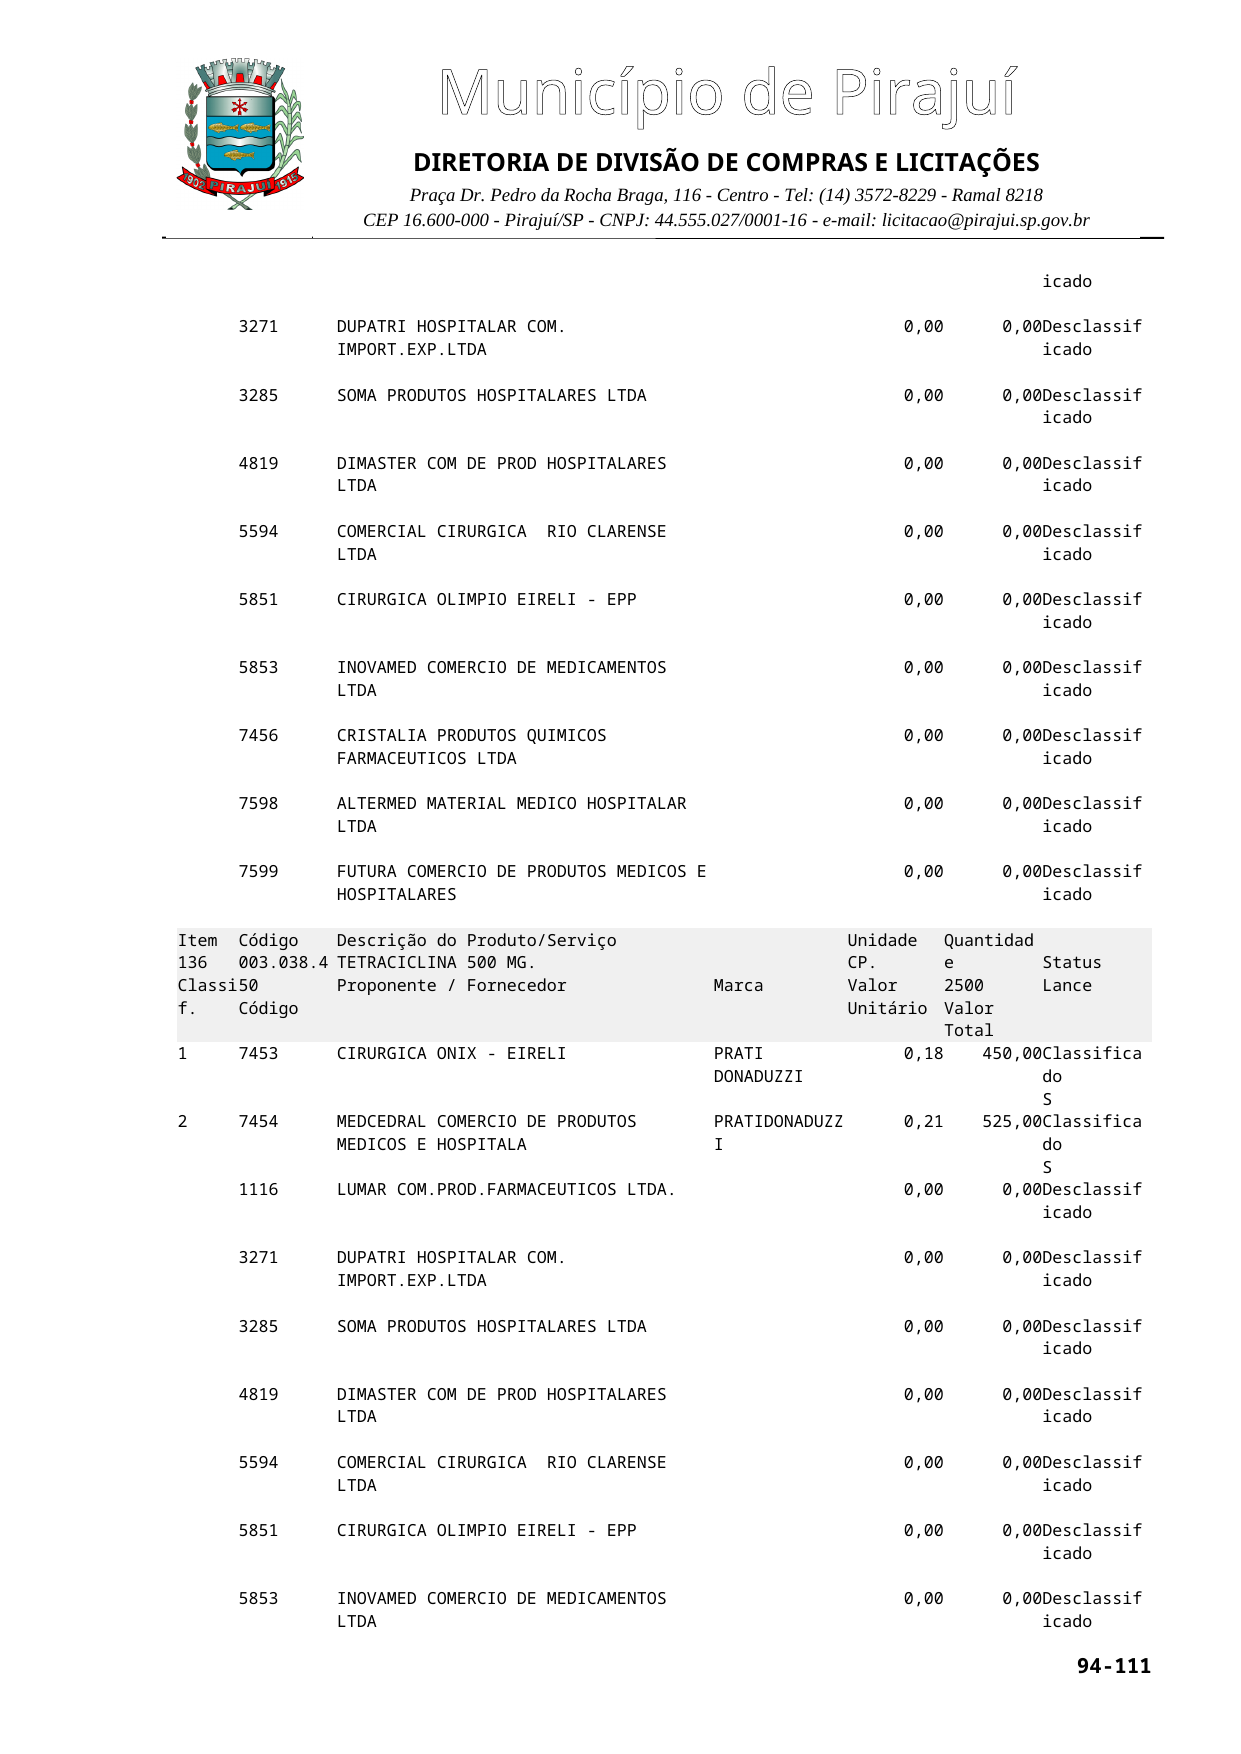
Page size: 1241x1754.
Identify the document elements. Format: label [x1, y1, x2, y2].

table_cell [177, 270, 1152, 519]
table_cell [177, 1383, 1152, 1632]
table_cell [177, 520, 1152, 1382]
picture [176, 58, 304, 210]
